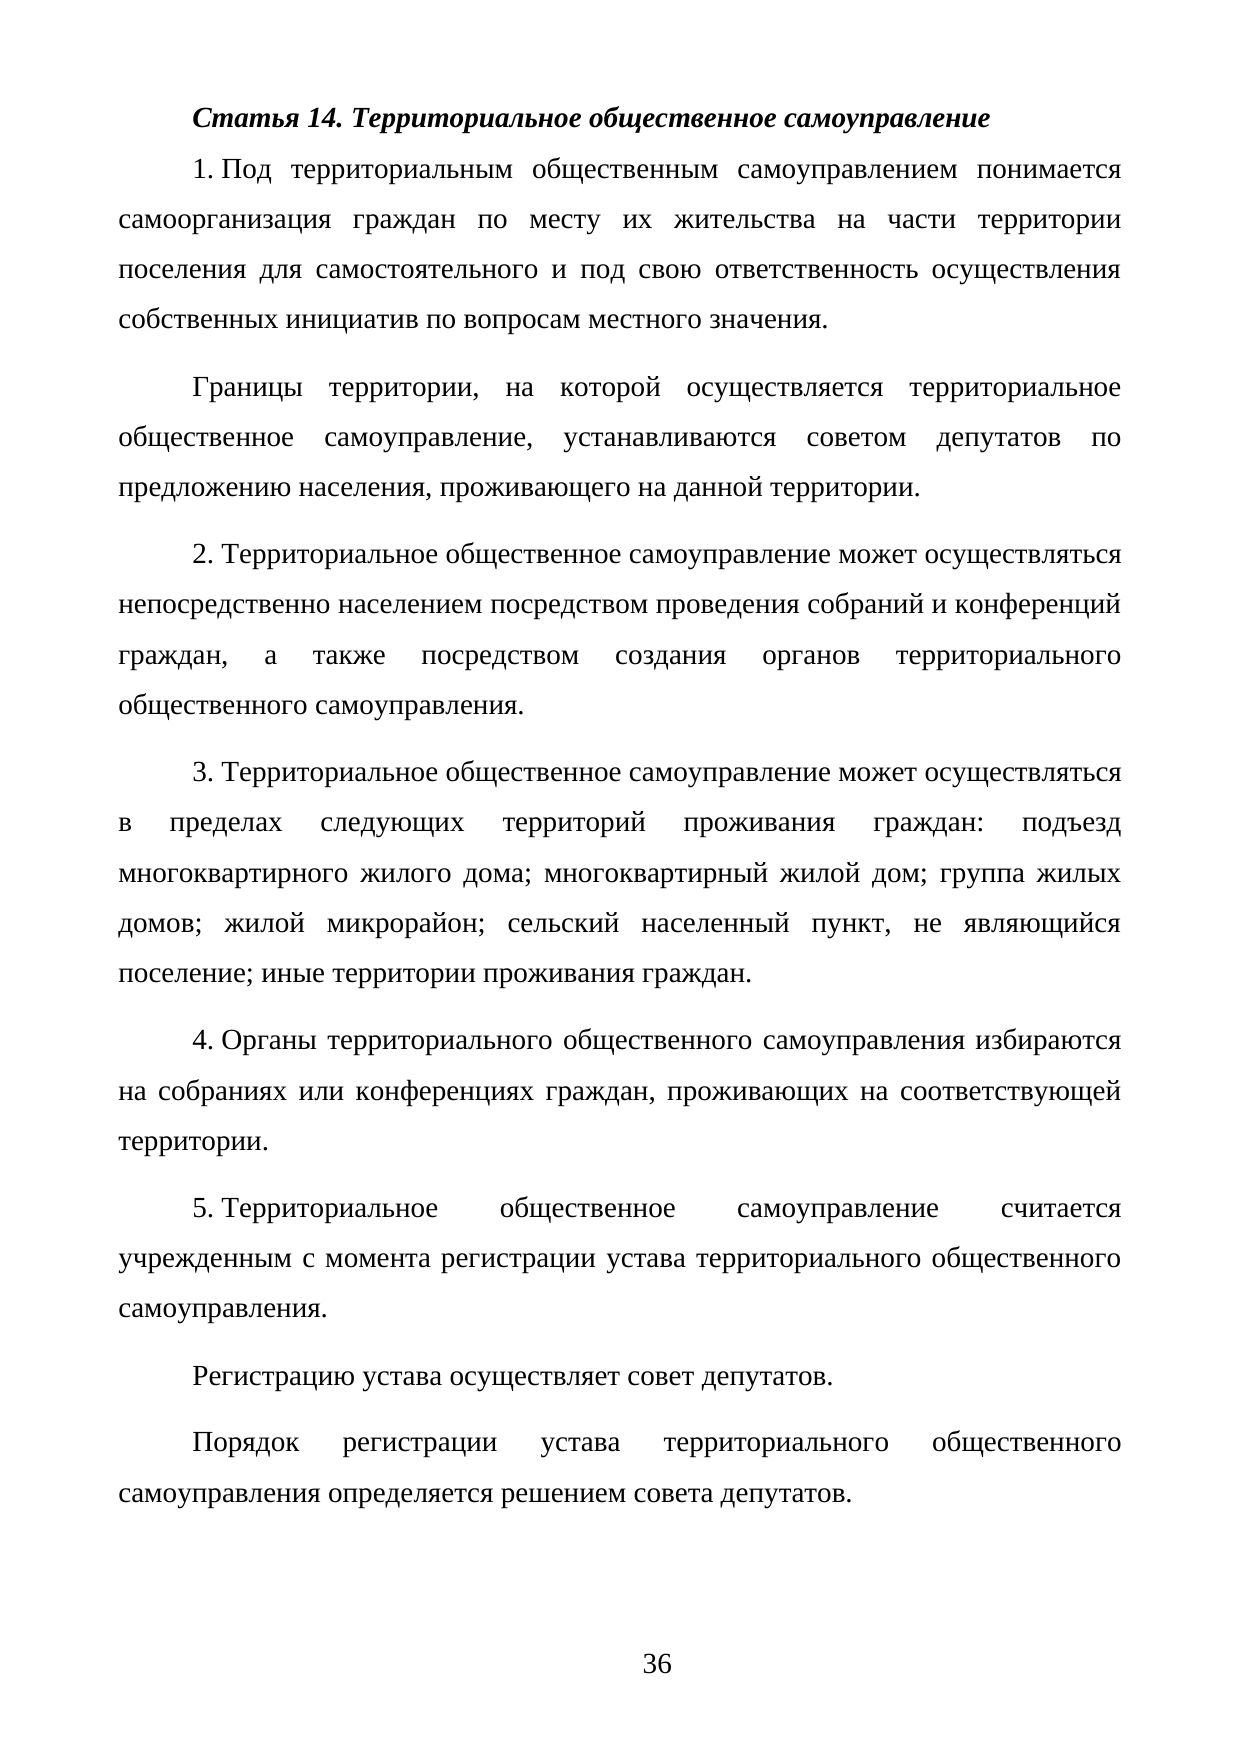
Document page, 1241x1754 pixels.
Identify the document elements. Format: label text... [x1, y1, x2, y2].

text 2. Территориальное общественное самоуправление может осуществляться непосредственно населением посредством проведения собраний и конференций граждан, а также посредством создания органов территориального общественного самоуправления. [118, 536, 1122, 721]
subtitle Статья 14. Территориальное общественное самоуправление [118, 100, 1122, 134]
text 3. Территориальное общественное самоуправление может осуществляться в пределах следующих территорий проживания граждан: подъезд многоквартирного жилого дома; многоквартирный жилой дом; группа жилых домов; жилой микрорайон; сельский населенный пункт, не являющийся поселение; иные территории проживания граждан. [118, 754, 1122, 989]
text 5. Территориальное общественное самоуправление считается учрежденным с момента регистрации устава территориального общественного самоуправления. [118, 1190, 1122, 1324]
text Границы территории, на которой осуществляется территориальное общественное самоуправление, устанавливаются советом депутатов по предложению населения, проживающего на данной территории. [118, 369, 1122, 503]
text Регистрацию устава осуществляет совет депутатов. [118, 1358, 1122, 1391]
text 4. Органы территориального общественного самоуправления избираются на собраниях или конференциях граждан, проживающих на соответствующей территории. [118, 1022, 1122, 1157]
text Порядок регистрации устава территориального общественного самоуправления определяется решением совета депутатов. [118, 1424, 1122, 1508]
text 1. Под территориальным общественным самоуправлением понимается самоорганизация граждан по месту их жительства на части территории поселения для самостоятельного и под свою ответственность осуществления собственных инициатив по вопросам местного значения. [118, 151, 1122, 335]
